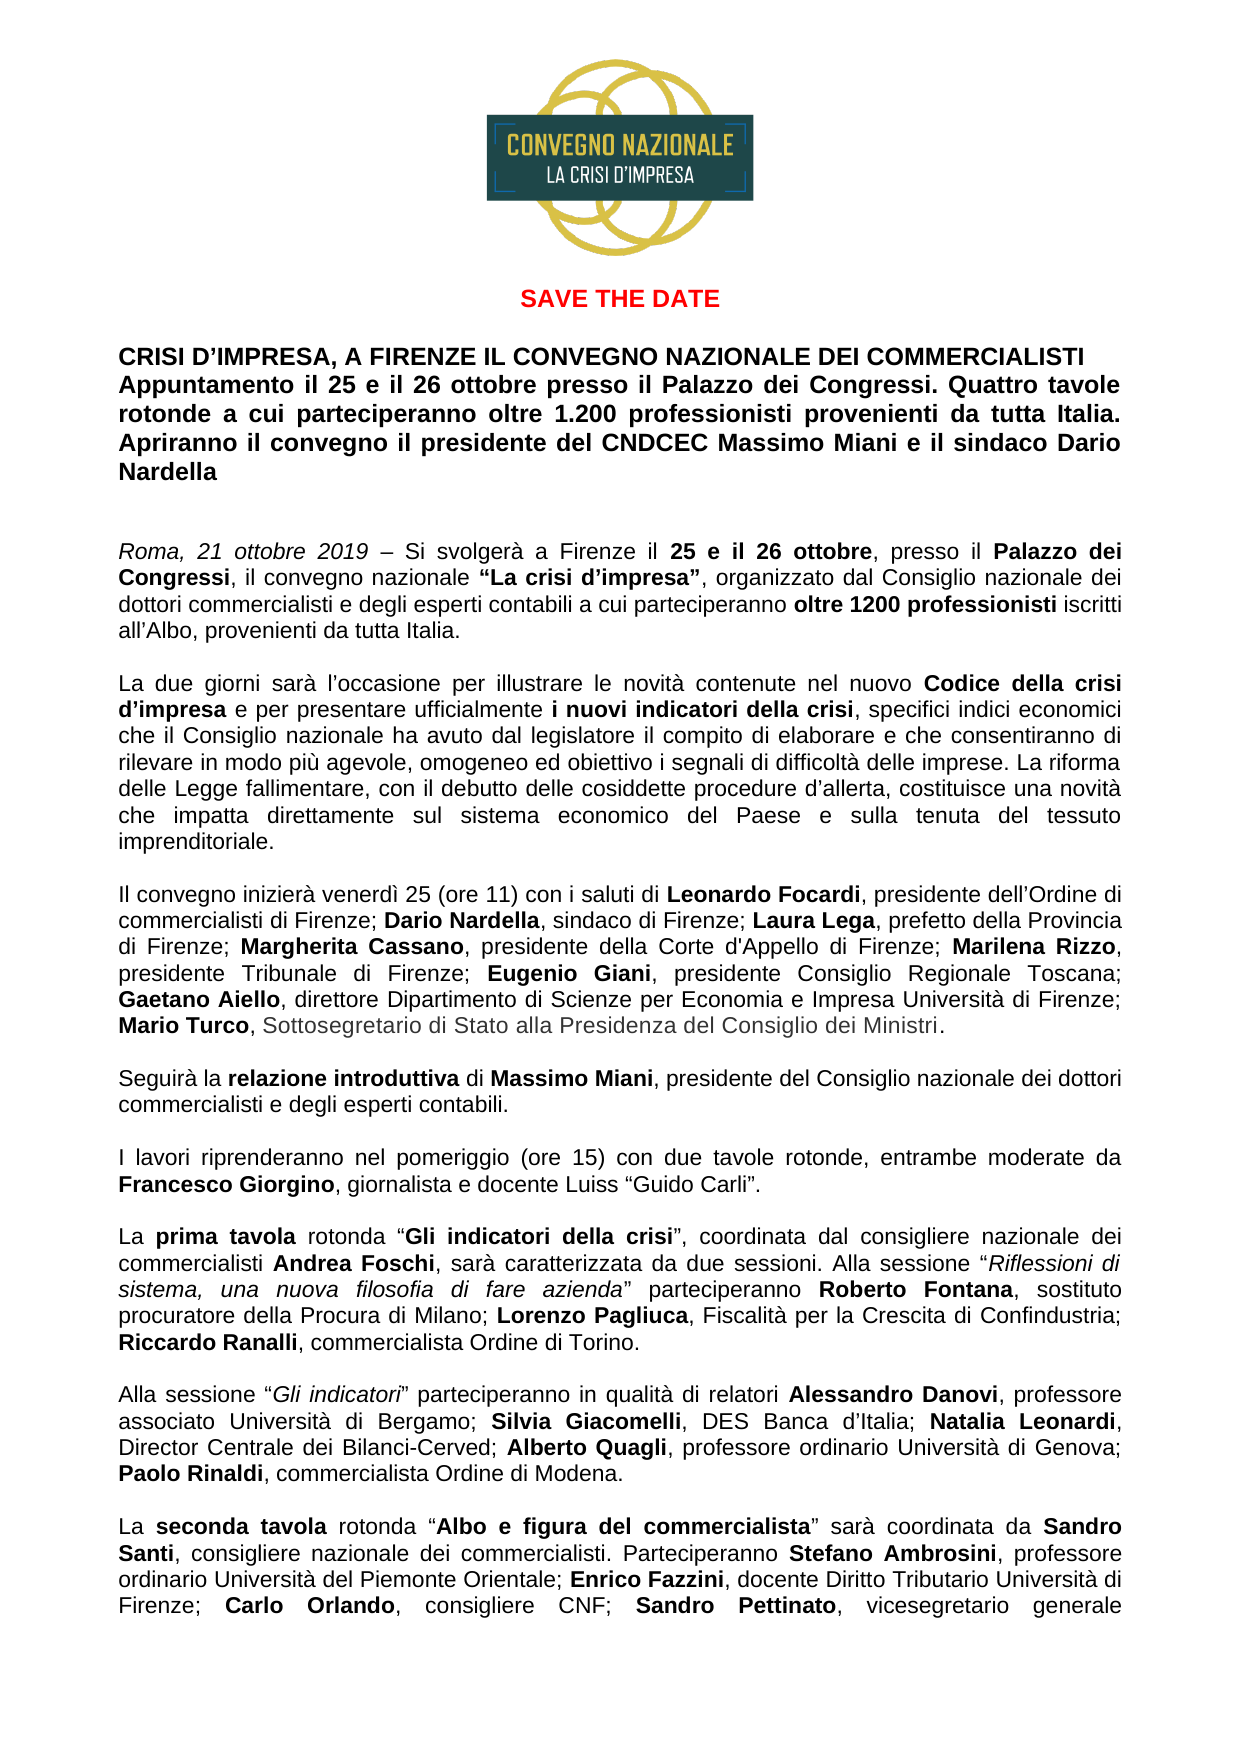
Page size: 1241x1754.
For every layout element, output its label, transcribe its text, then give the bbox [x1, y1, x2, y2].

text Il convegno inizierà venerdì 25 (ore 11) con i saluti di Leonardo Focardi, presidente dell’Ordine di commercialisti di Firenze; Dario Nardella, sindaco di Firenze; Laura Lega, prefetto della Provincia di Firenze; Margherita Cassano, presidente della Corte d'Appello di Firenze; Marilena Rizzo, presidente Tribunale di Firenze; Eugenio Giani, presidente Consiglio Regionale Toscana; Gaetano Aiello, direttore Dipartimento di Scienze per Economia e Impresa Università di Firenze; Mario Turco, Sottosegretario di Stato alla Presidenza del Consiglio dei Ministri. [118, 881, 1122, 1039]
text I lavori riprenderanno nel pomeriggio (ore 15) con due tavole rotonde, entrambe moderate da Francesco Giorgino, giornalista e docente Luiss “Guido Carli”. [118, 1144, 1122, 1197]
text Roma, 21 ottobre 2019 – Si svolgerà a Firenze il 25 e il 26 ottobre, presso il Palazzo dei Congressi, il convegno nazionale “La crisi d’impresa”, organizzato dal Consiglio nazionale dei dottori commercialisti e degli esperti contabili a cui parteciperanno oltre 1200 professionisti iscritti all’Albo, provenienti da tutta Italia. [118, 538, 1122, 643]
text Appuntamento il 25 e il 26 ottobre presso il Palazzo dei Congressi. Quattro tavole rotonde a cui parteciperanno oltre 1.200 professionisti provenienti da tutta Italia. Apriranno il convegno il presidente del CNDCEC Massimo Miani e il sindaco Dario Nardella [118, 370, 1122, 485]
picture [486, 59, 754, 256]
text Seguirà la relazione introduttiva di Massimo Miani, presidente del Consiglio nazionale dei dottori commercialisti e degli esperti contabili. [118, 1065, 1122, 1118]
text SAVE THE DATE [118, 284, 1122, 313]
text Alla sessione “Gli indicatori” parteciperanno in qualità di relatori Alessandro Danovi, professore associato Università di Bergamo; Silvia Giacomelli, DES Banca d’Italia; Natalia Leonardi, Director Centrale dei Bilanci-Cerved; Alberto Quagli, professore ordinario Università di Genova; Paolo Rinaldi, commercialista Ordine di Modena. [118, 1381, 1122, 1487]
text CRISI D’IMPRESA, A FIRENZE IL CONVEGNO NAZIONALE DEI COMMERCIALISTI [118, 342, 1122, 370]
text La due giorni sarà l’occasione per illustrare le novità contenute nel nuovo Codice della crisi d’impresa e per presentare ufficialmente i nuovi indicatori della crisi, specifici indici economici che il Consiglio nazionale ha avuto dal legislatore il compito di elaborare e che consentiranno di rilevare in modo più agevole, omogeneo ed obiettivo i segnali di difficoltà delle imprese. La riforma delle Legge fallimentare, con il debutto delle cosiddette procedure d’allerta, costituisce una novità che impatta direttamente sul sistema economico del Paese e sulla tenuta del tessuto imprenditoriale. [118, 670, 1122, 854]
text La prima tavola rotonda “Gli indicatori della crisi”, coordinata dal consigliere nazionale dei commercialisti Andrea Foschi, sarà caratterizzata da due sessioni. Alla sessione “Riflessioni di sistema, una nuova filosofia di fare azienda” parteciperanno Roberto Fontana, sostituto procuratore della Procura di Milano; Lorenzo Pagliuca, Fiscalità per la Crescita di Confindustria; Riccardo Ranalli, commercialista Ordine di Torino. [118, 1223, 1122, 1355]
